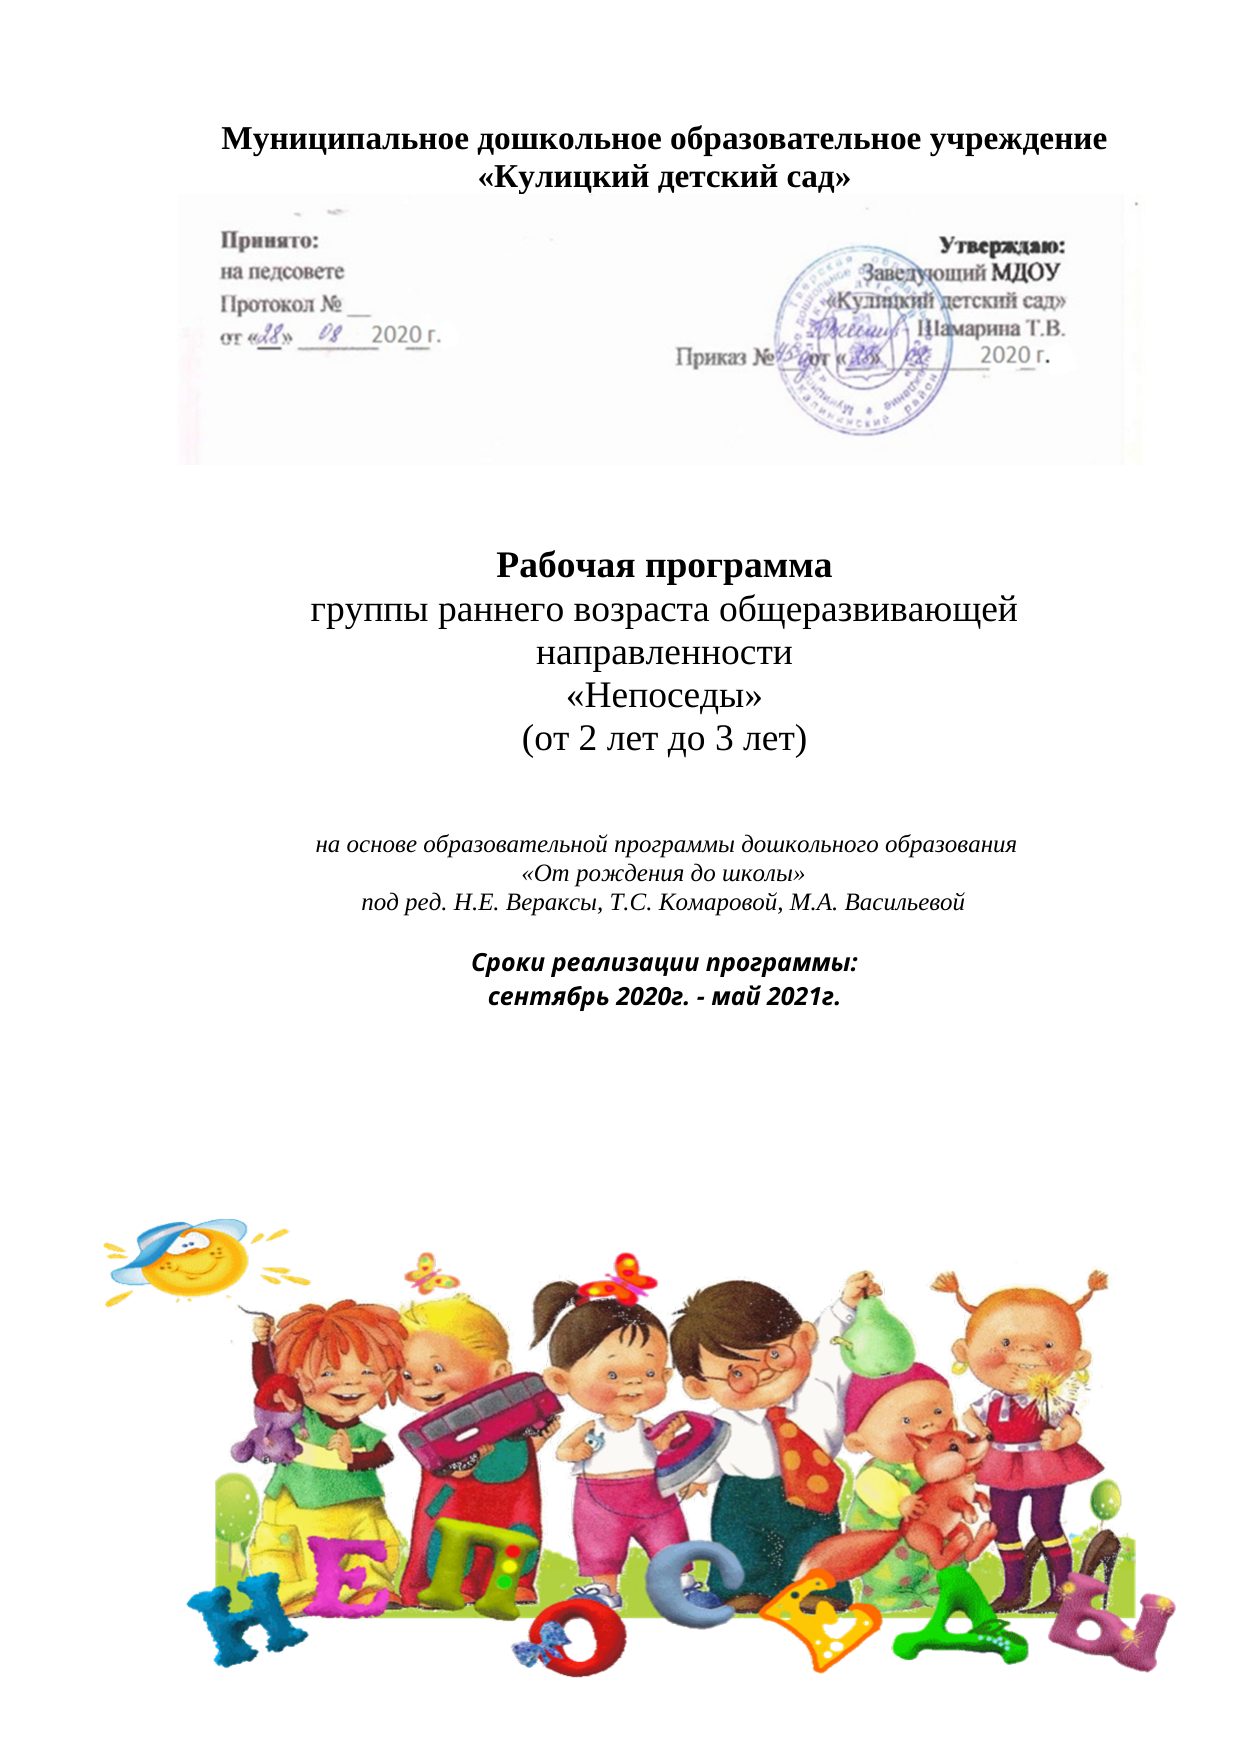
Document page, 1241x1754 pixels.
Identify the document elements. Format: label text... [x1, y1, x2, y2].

text «Кулицкий детский сад» [177, 156, 1152, 195]
picture [177, 194, 1146, 465]
text сентябрь 2020г. - май 2021г. [177, 979, 1152, 1013]
text под ред. Н.Е. Вераксы, Т.С. Комаровой, М.А. Васильевой [177, 887, 1152, 916]
text группы раннего возраста общеразвивающей направленности [177, 586, 1152, 672]
picture [85, 1203, 1190, 1679]
text Рабочая программа [177, 543, 1152, 586]
text на основе образовательной программы дошкольного образования [177, 829, 1152, 858]
text «Непоседы» [177, 672, 1152, 715]
text (от 2 лет до 3 лет) [177, 715, 1152, 758]
text Сроки реализации программы: [177, 944, 1152, 979]
text Муниципальное дошкольное образовательное учреждение [177, 118, 1152, 156]
text «От рождения до школы» [177, 858, 1152, 887]
